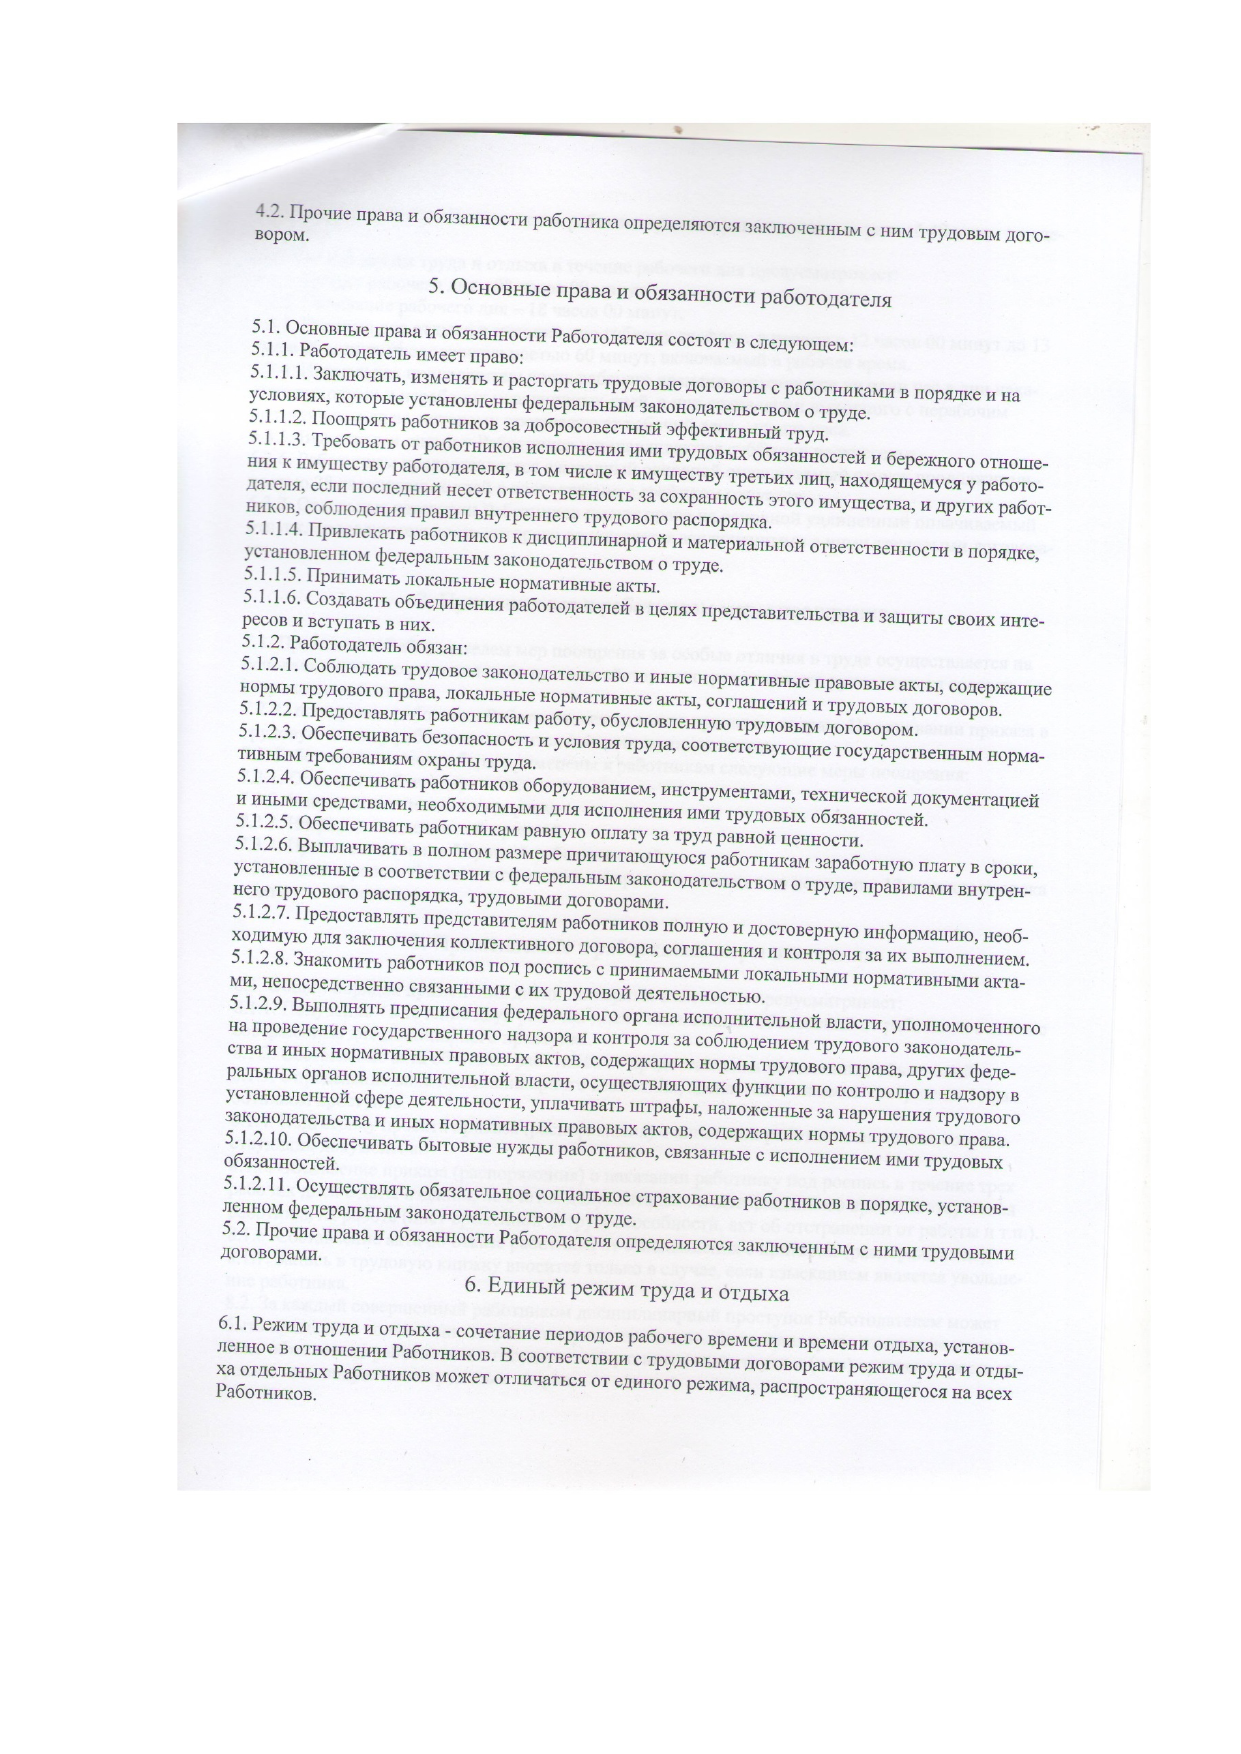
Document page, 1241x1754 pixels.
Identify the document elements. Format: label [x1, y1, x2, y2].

picture [177, 118, 1151, 1495]
